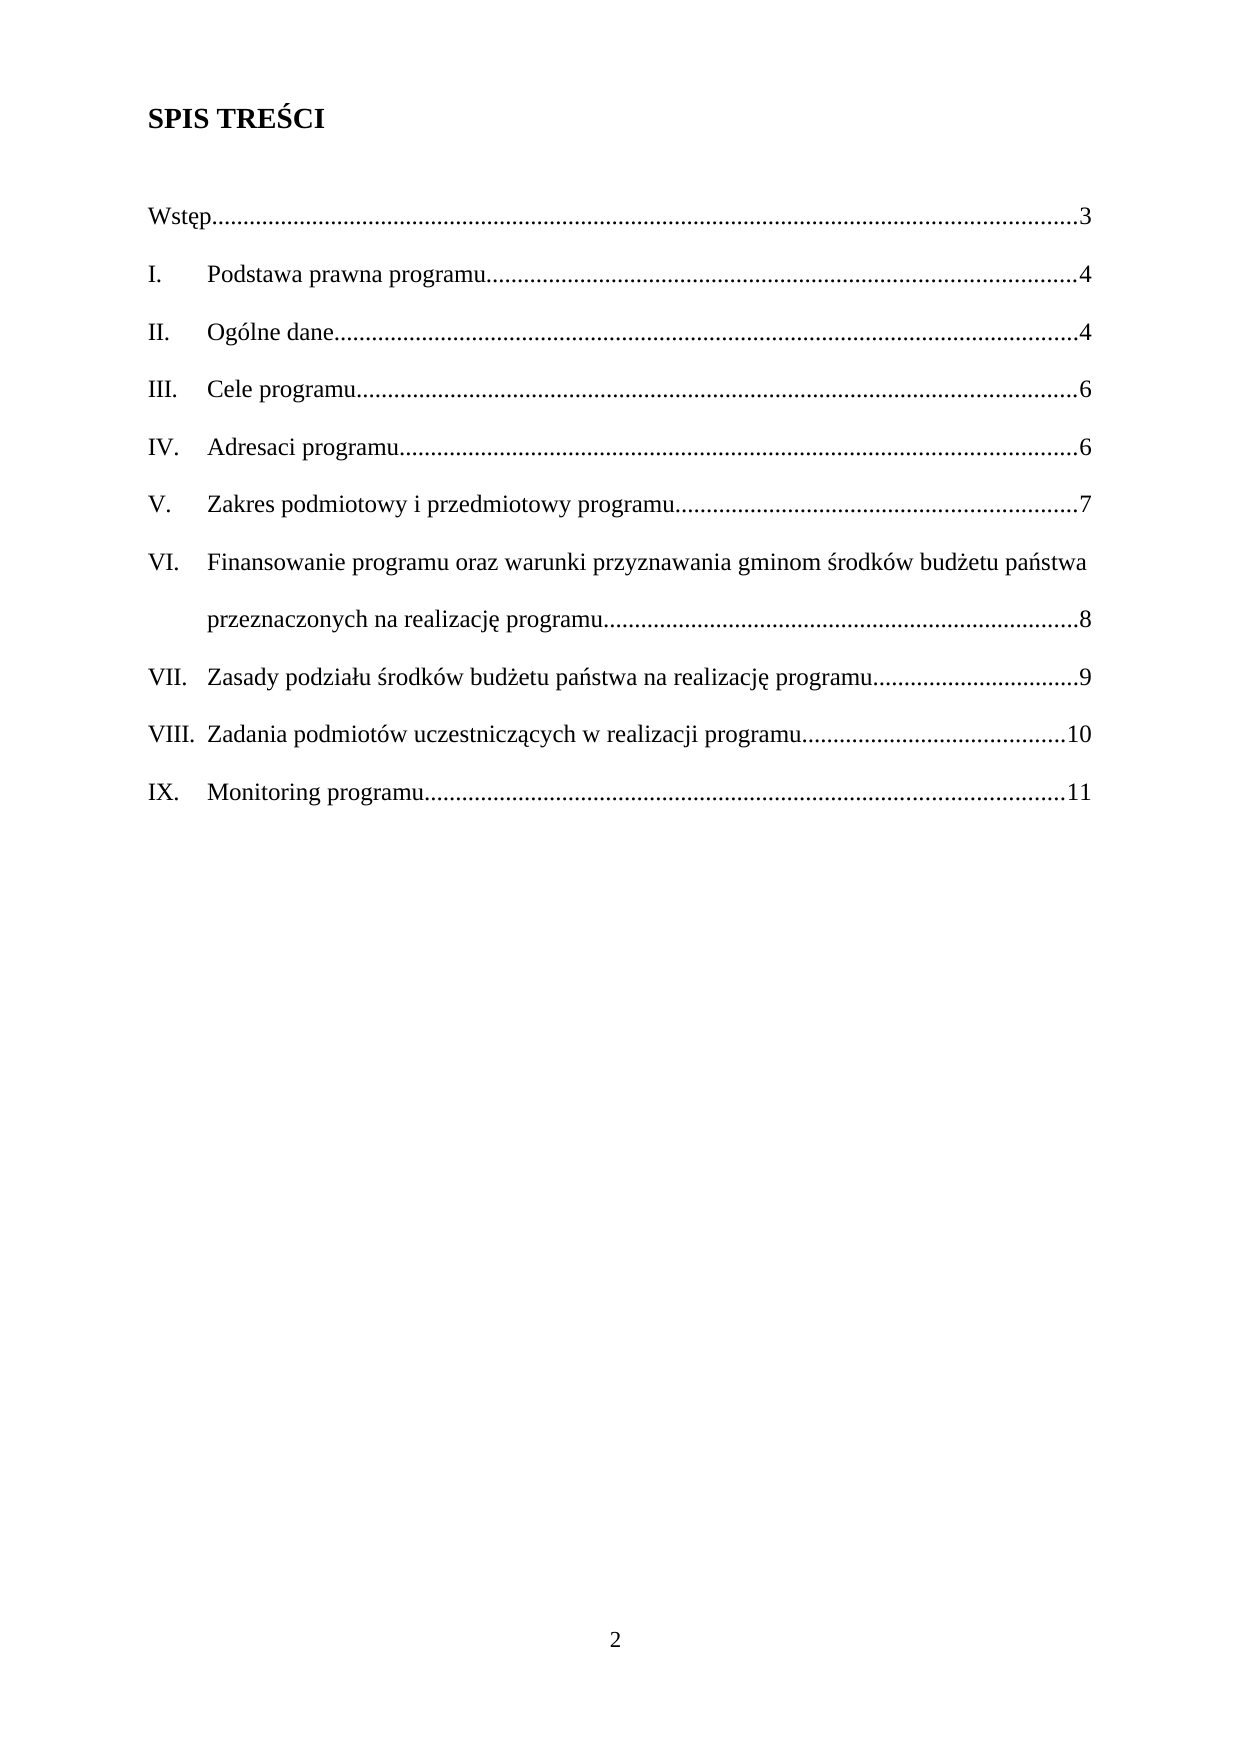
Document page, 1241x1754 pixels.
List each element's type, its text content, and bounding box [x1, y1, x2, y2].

text SPIS TREŚCI [148, 101, 1105, 135]
